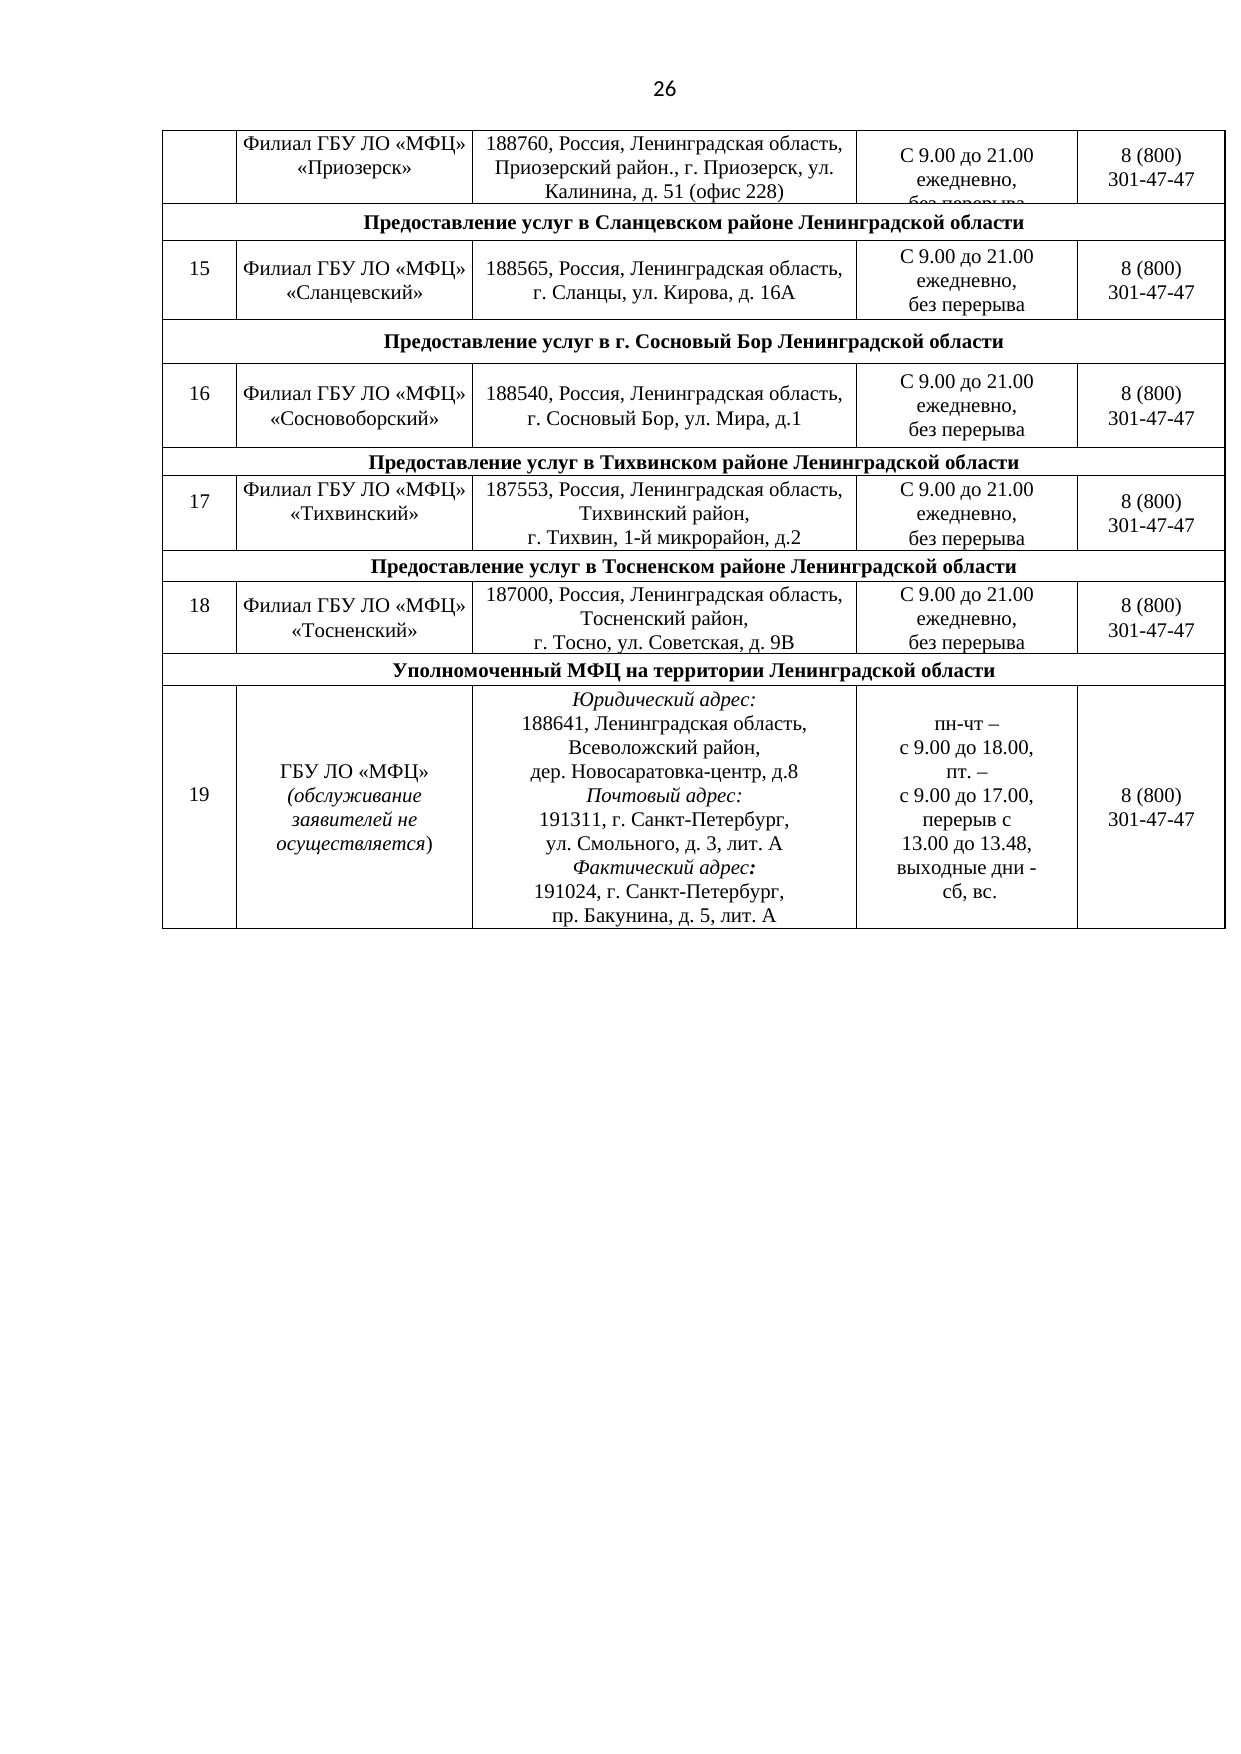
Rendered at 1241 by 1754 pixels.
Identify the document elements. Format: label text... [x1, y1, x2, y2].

table_cell 187553, Россия, Ленинградская область, Тихвинский район, г. Тихвин, 1-й микрорайон, д.2 [473, 476, 856, 550]
table_cell 18 [163, 582, 236, 653]
table_cell Филиал ГБУ ЛО «МФЦ» «Тосненский» [237, 582, 472, 653]
table_cell 8 (800) 301-47-47 [1078, 241, 1224, 319]
table_cell 8 (800) 301-47-47 [1078, 686, 1224, 928]
table_cell С 9.00 до 21.00 ежедневно, без перерыва [857, 582, 1077, 653]
table_cell Уполномоченный МФЦ на территории Ленинградской области [163, 654, 1224, 685]
table_cell пн-чт – с 9.00 до 18.00, пт. – с 9.00 до 17.00, перерыв с 13.00 до 13.48, выходные дни - сб, вс. [857, 686, 1077, 928]
table_cell 188565, Россия, Ленинградская область, г. Сланцы, ул. Кирова, д. 16А [473, 241, 856, 319]
table_cell 15 [163, 241, 236, 319]
table_cell 16 [163, 364, 236, 447]
table_cell Филиал ГБУ ЛО «МФЦ» «Сосновоборский» [237, 364, 472, 447]
table_cell С 9.00 до 21.00 ежедневно, без перерыва [857, 241, 1077, 319]
table_cell Филиал ГБУ ЛО «МФЦ» «Приозерск» [237, 131, 472, 203]
table_cell Филиал ГБУ ЛО «МФЦ» «Тихвинский» [237, 476, 472, 550]
table_cell С 9.00 до 21.00 ежедневно, без перерыва [857, 476, 1077, 550]
table_cell Предоставление услуг в Тосненском районе Ленинградской области [163, 551, 1224, 581]
table_cell С 9.00 до 21.00 ежедневно, без перерыва [857, 364, 1077, 447]
table_cell 188540, Россия, Ленинградская область, г. Сосновый Бор, ул. Мира, д.1 [473, 364, 856, 447]
table_cell 8 (800) 301-47-47 [1078, 582, 1224, 653]
table_cell Предоставление услуг в Тихвинском районе Ленинградской области [163, 448, 1224, 475]
table_cell Предоставление услуг в г. Сосновый Бор Ленинградской области [163, 320, 1224, 363]
table_cell 8 (800) 301-47-47 [1078, 364, 1224, 447]
table_cell 14 [163, 131, 236, 203]
table_cell 19 [163, 686, 236, 928]
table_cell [857, 131, 1077, 203]
table_cell 8 (800) 301-47-47 [1078, 131, 1224, 203]
table_cell ГБУ ЛО «МФЦ» (обслуживание заявителей не осуществляется) [237, 686, 472, 928]
table_cell 8 (800) 301-47-47 [1078, 476, 1224, 550]
table_cell Предоставление услуг в Сланцевском районе Ленинградской области [163, 204, 1224, 240]
table_cell 17 [163, 476, 236, 550]
table_cell 187000, Россия, Ленинградская область, Тосненский район, г. Тосно, ул. Советская, д. 9В [473, 582, 856, 653]
table_cell Филиал ГБУ ЛО «МФЦ» «Сланцевский» [237, 241, 472, 319]
table_cell 188760, Россия, Ленинградская область, Приозерский район., г. Приозерск, ул. Калинина, д. 51 (офис 228) [473, 131, 856, 203]
